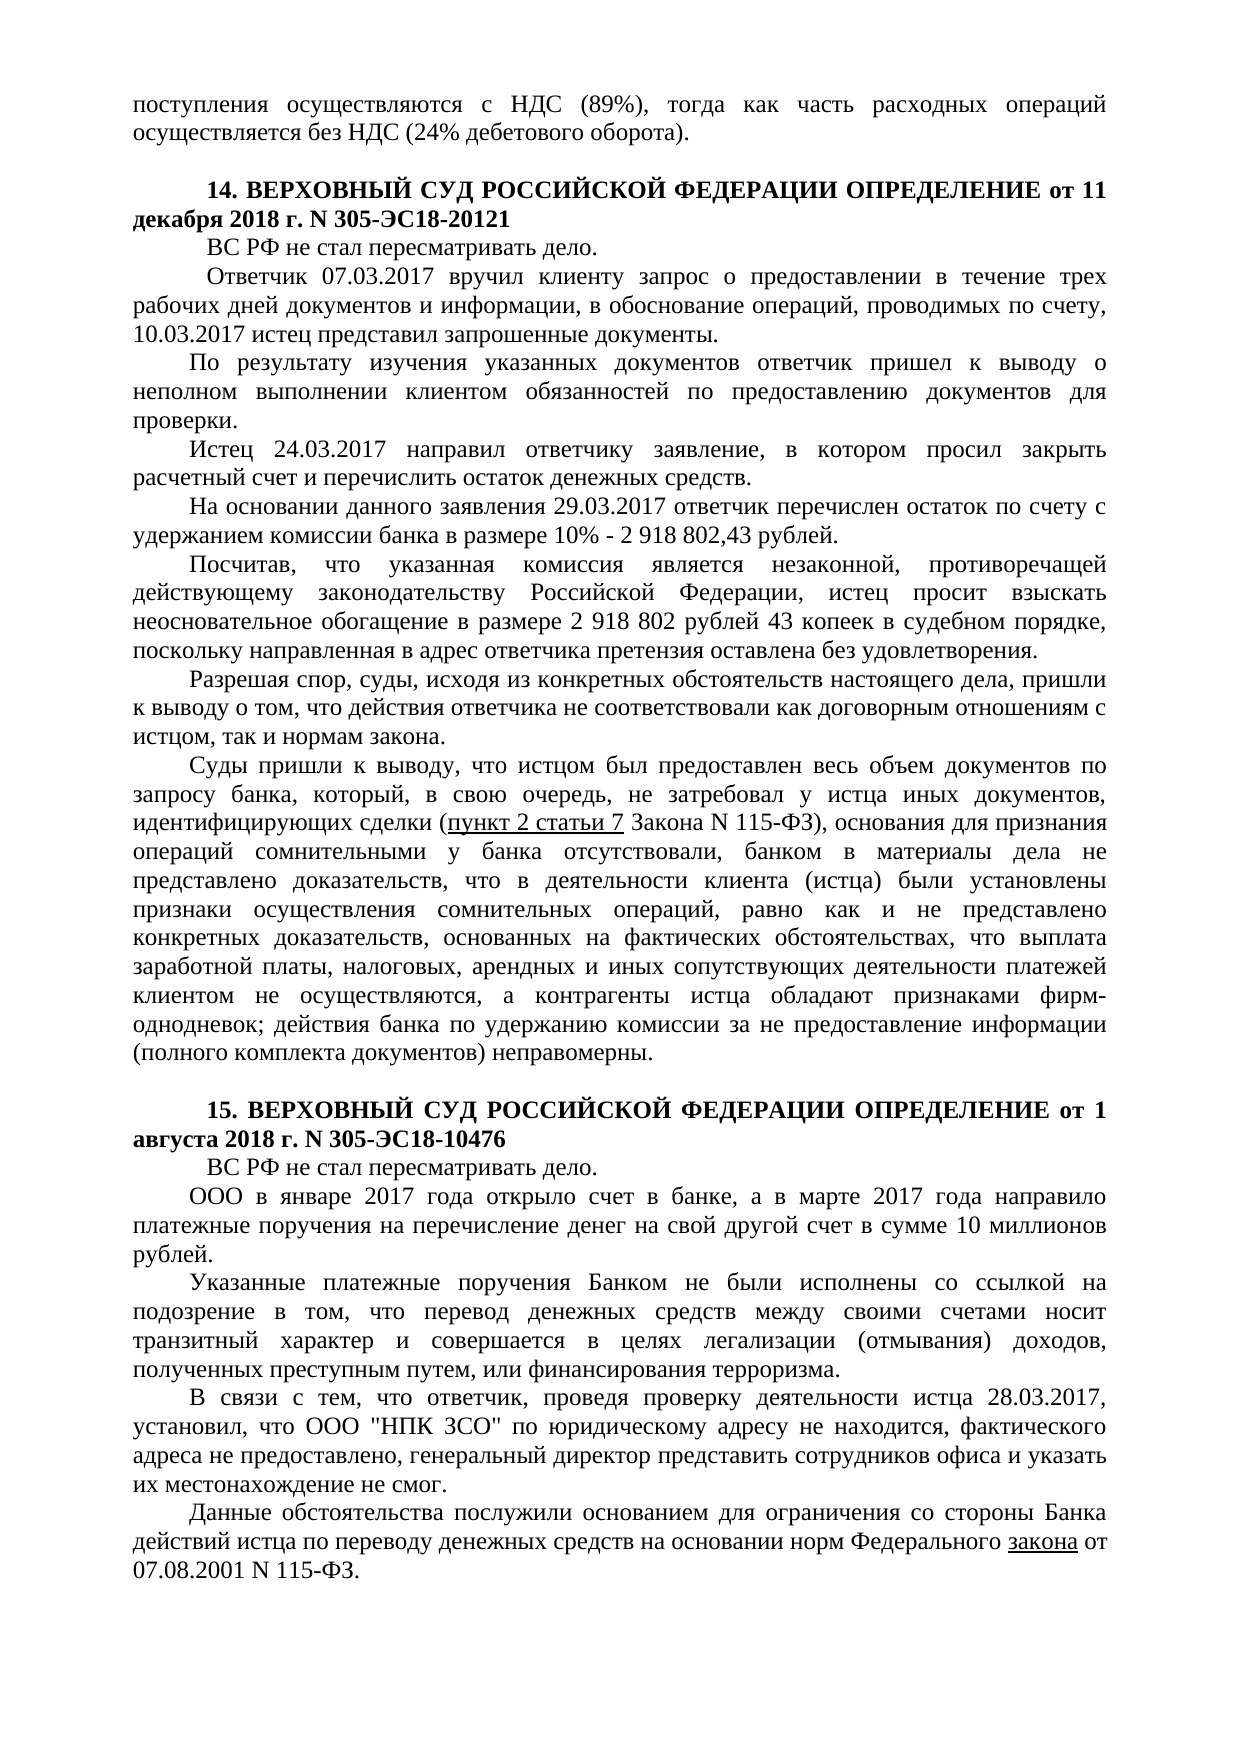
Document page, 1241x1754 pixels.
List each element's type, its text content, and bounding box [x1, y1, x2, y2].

text Разрешая спор, суды, исходя из конкретных обстоятельств настоящего дела, пришли к выводу о том, что действия ответчика не соответствовали как договорным отношениям с истцом, так и нормам закона. [133, 664, 1108, 750]
text Указанные платежные поручения Банком не были исполнены со ссылкой на подозрение в том, что перевод денежных средств между своими счетами носит транзитный характер и совершается в целях легализации (отмывания) доходов, полученных преступным путем, или финансирования терроризма. [133, 1267, 1108, 1382]
text На основании данного заявления 29.03.2017 ответчик перечислен остаток по счету с удержанием комиссии банка в размере 10% - 2 918 802,43 рублей. [133, 491, 1108, 549]
text В связи с тем, что ответчик, проведя проверку деятельности истца 28.03.2017, установил, что ООО "НПК ЗСО" по юридическому адресу не находится, фактического адреса не предоставлено, генеральный директор представить сотрудников офиса и указать их местонахождение не смог. [133, 1382, 1108, 1497]
text 14. ВЕРХОВНЫЙ СУД РОССИЙСКОЙ ФЕДЕРАЦИИ ОПРЕДЕЛЕНИЕ от 11 декабря 2018 г. N 305-ЭС18-20121 [133, 175, 1108, 232]
text 15. ВЕРХОВНЫЙ СУД РОССИЙСКОЙ ФЕДЕРАЦИИ ОПРЕДЕЛЕНИЕ от 1 августа 2018 г. N 305-ЭС18-10476 [133, 1095, 1108, 1152]
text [133, 89, 1108, 146]
text Ответчик 07.03.2017 вручил клиенту запрос о предоставлении в течение трех рабочих дней документов и информации, в обоснование операций, проводимых по счету, 10.03.2017 истец представил запрошенные документы. [133, 261, 1108, 347]
text Посчитав, что указанная комиссия является незаконной, противоречащей действующему законодательству Российской Федерации, истец просит взыскать неосновательное обогащение в размере 2 918 802 рублей 43 копеек в судебном порядке, поскольку направленная в адрес ответчика претензия оставлена без удовлетворения. [133, 549, 1108, 664]
text Данные обстоятельства послужили основанием для ограничения со стороны Банка действий истца по переводу денежных средств на основании норм Федерального закона от 07.08.2001 N 115-ФЗ. [133, 1497, 1108, 1584]
text ООО в январе 2017 года открыло счет в банке, а в марте 2017 года направило платежные поручения на перечисление денег на свой другой счет в сумме 10 миллионов рублей. [133, 1181, 1108, 1267]
text ВС РФ не стал пересматривать дело. [133, 1152, 1108, 1181]
text Суды пришли к выводу, что истцом был предоставлен весь объем документов по запросу банка, который, в свою очередь, не затребовал у истца иных документов, идентифицирующих сделки (пункт 2 статьи 7 Закона N 115-ФЗ), основания для признания операций сомнительными у банка отсутствовали, банком в материалы дела не представлено доказательств, что в деятельности клиента (истца) были установлены признаки осуществления сомнительных операций, равно как и не представлено конкретных доказательств, основанных на фактических обстоятельствах, что выплата заработной платы, налоговых, арендных и иных сопутствующих деятельности платежей клиентом не осуществляются, а контрагенты истца обладают признаками фирм-однодневок; действия банка по удержанию комиссии за не предоставление информации (полного комплекта документов) неправомерны. [133, 750, 1108, 1066]
text ВС РФ не стал пересматривать дело. [133, 232, 1108, 261]
text Истец 24.03.2017 направил ответчику заявление, в котором просил закрыть расчетный счет и перечислить остаток денежных средств. [133, 434, 1108, 491]
text По результату изучения указанных документов ответчик пришел к выводу о неполном выполнении клиентом обязанностей по предоставлению документов для проверки. [133, 347, 1108, 434]
